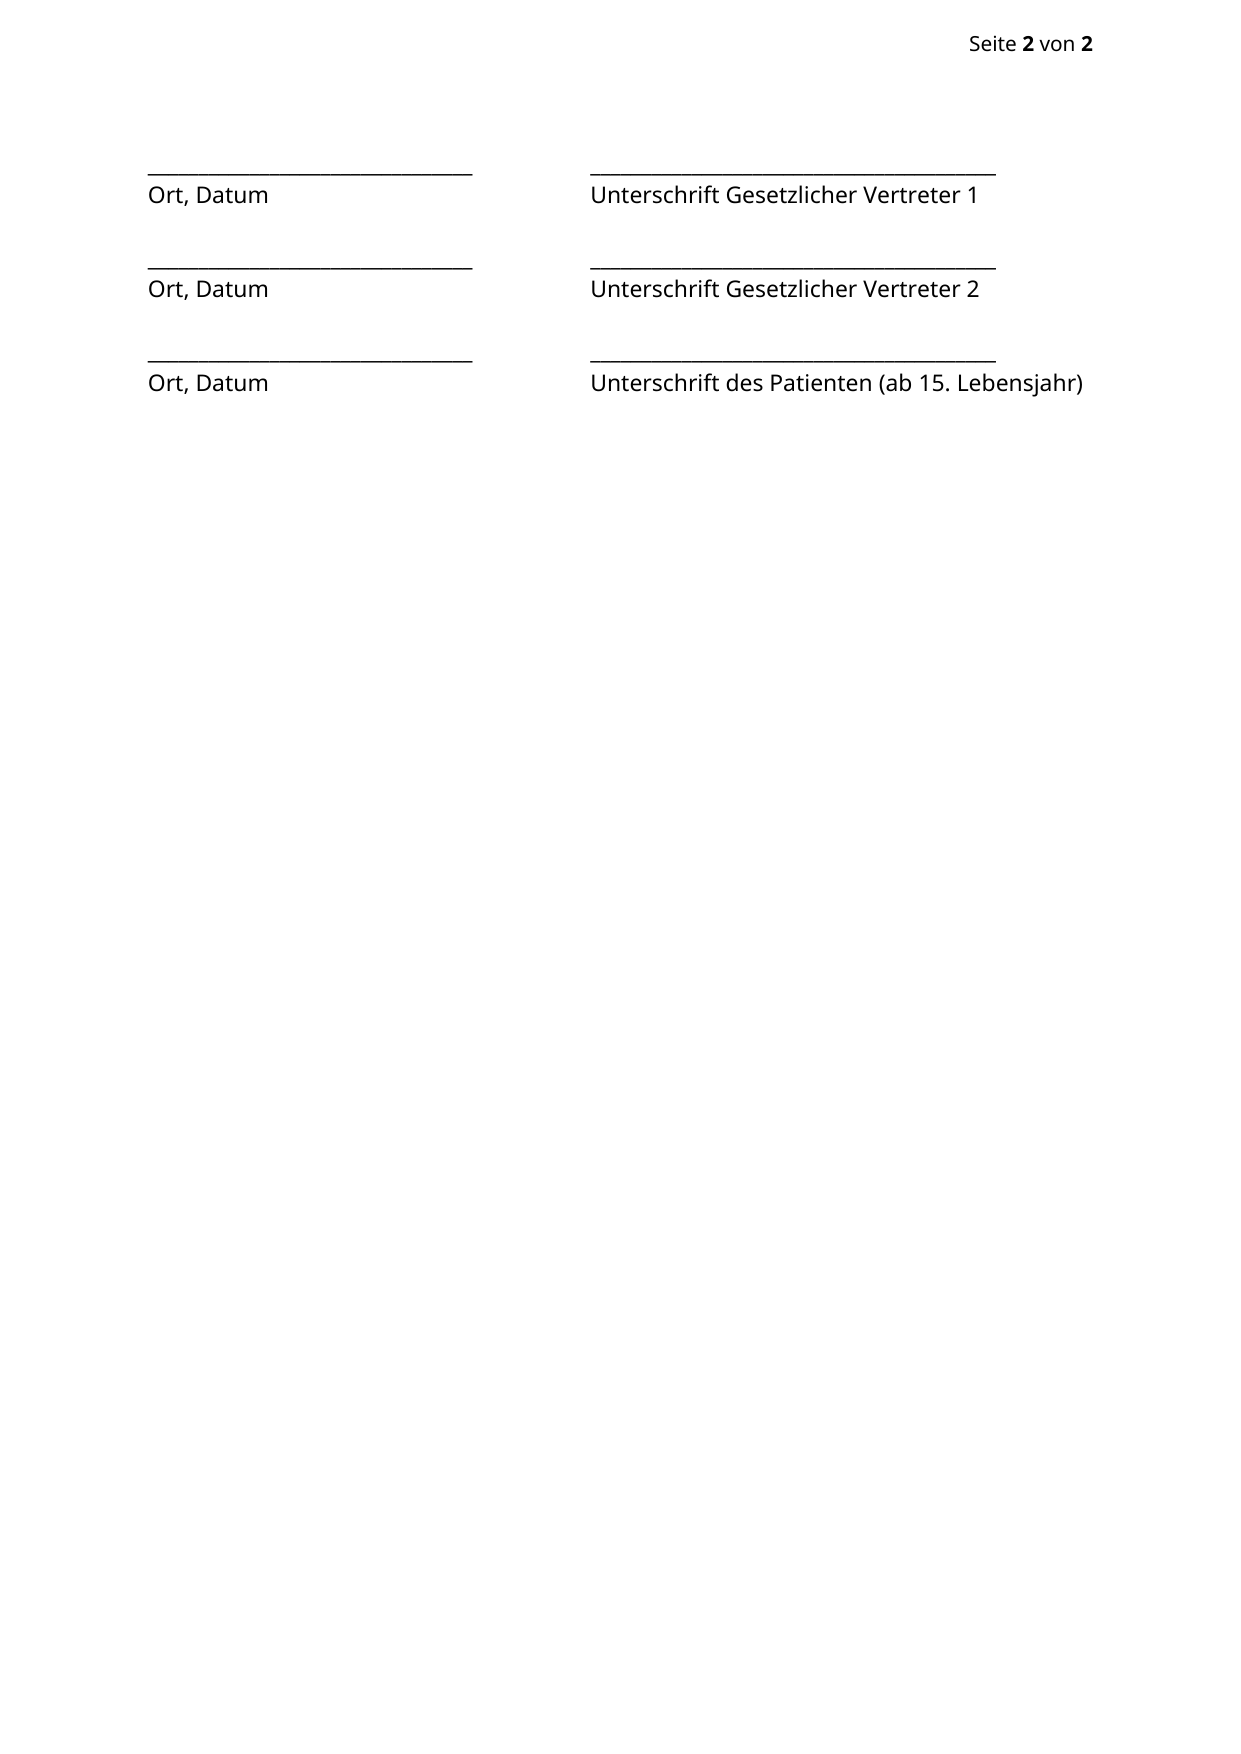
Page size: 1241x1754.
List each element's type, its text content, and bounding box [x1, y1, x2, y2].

text ________________________________ ________________________________________ [148, 148, 1092, 179]
text Ort, Datum Unterschrift Gesetzlicher Vertreter 2 [148, 273, 1092, 304]
text ________________________________ ________________________________________ [148, 241, 1092, 273]
text Ort, Datum Unterschrift des Patienten (ab 15. Lebensjahr) [148, 366, 1092, 398]
text ________________________________ ________________________________________ [148, 335, 1092, 366]
text Ort, Datum Unterschrift Gesetzlicher Vertreter 1 [148, 179, 1092, 210]
